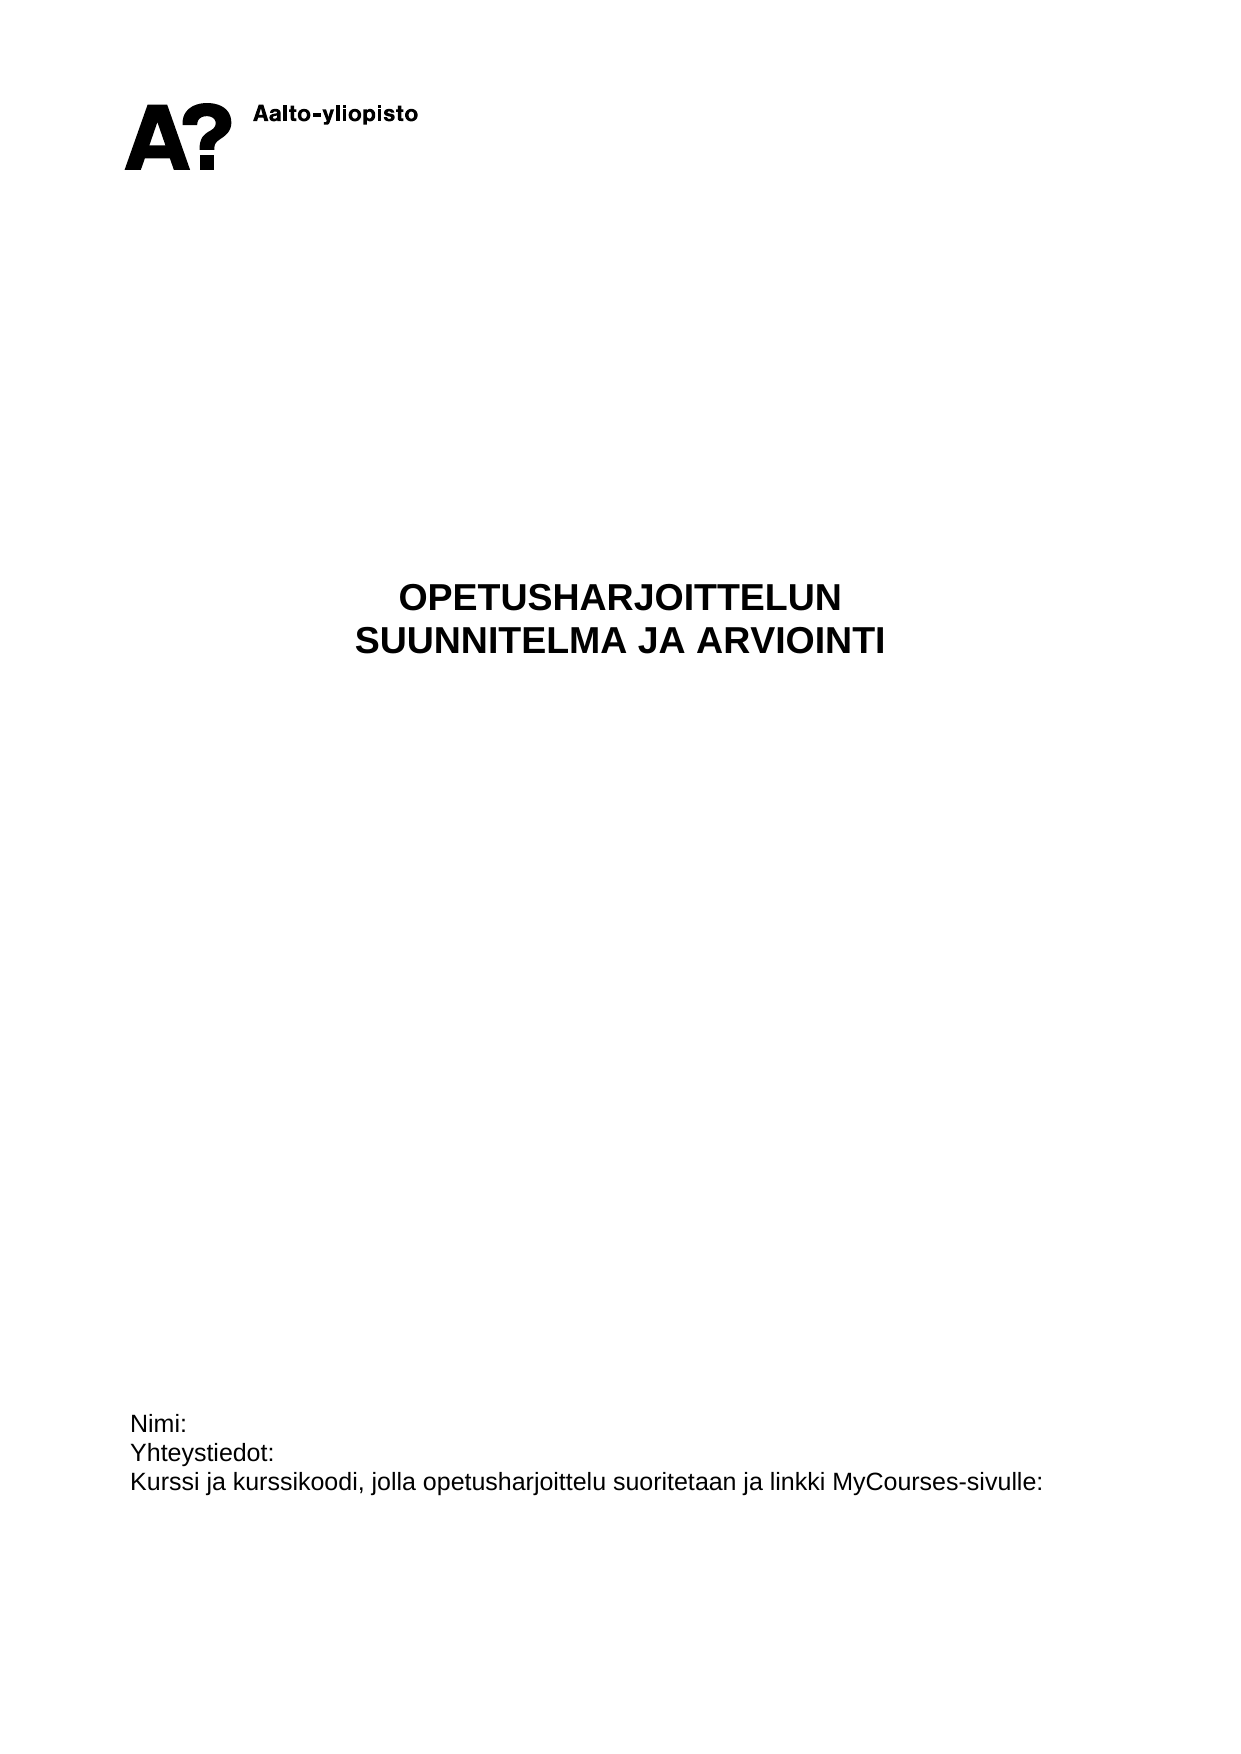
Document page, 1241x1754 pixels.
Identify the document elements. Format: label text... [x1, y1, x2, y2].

text Yhteystiedot: [130, 1438, 1110, 1467]
text Kurssi ja kurssikoodi, jolla opetusharjoittelu suoritetaan ja linkki MyCourses-sivulle: [130, 1467, 1110, 1495]
text OPETUSHARJOITTELUN [130, 575, 1110, 618]
text Nimi: [130, 1409, 1110, 1438]
text SUUNNITELMA JA ARVIOINTI [130, 618, 1110, 662]
